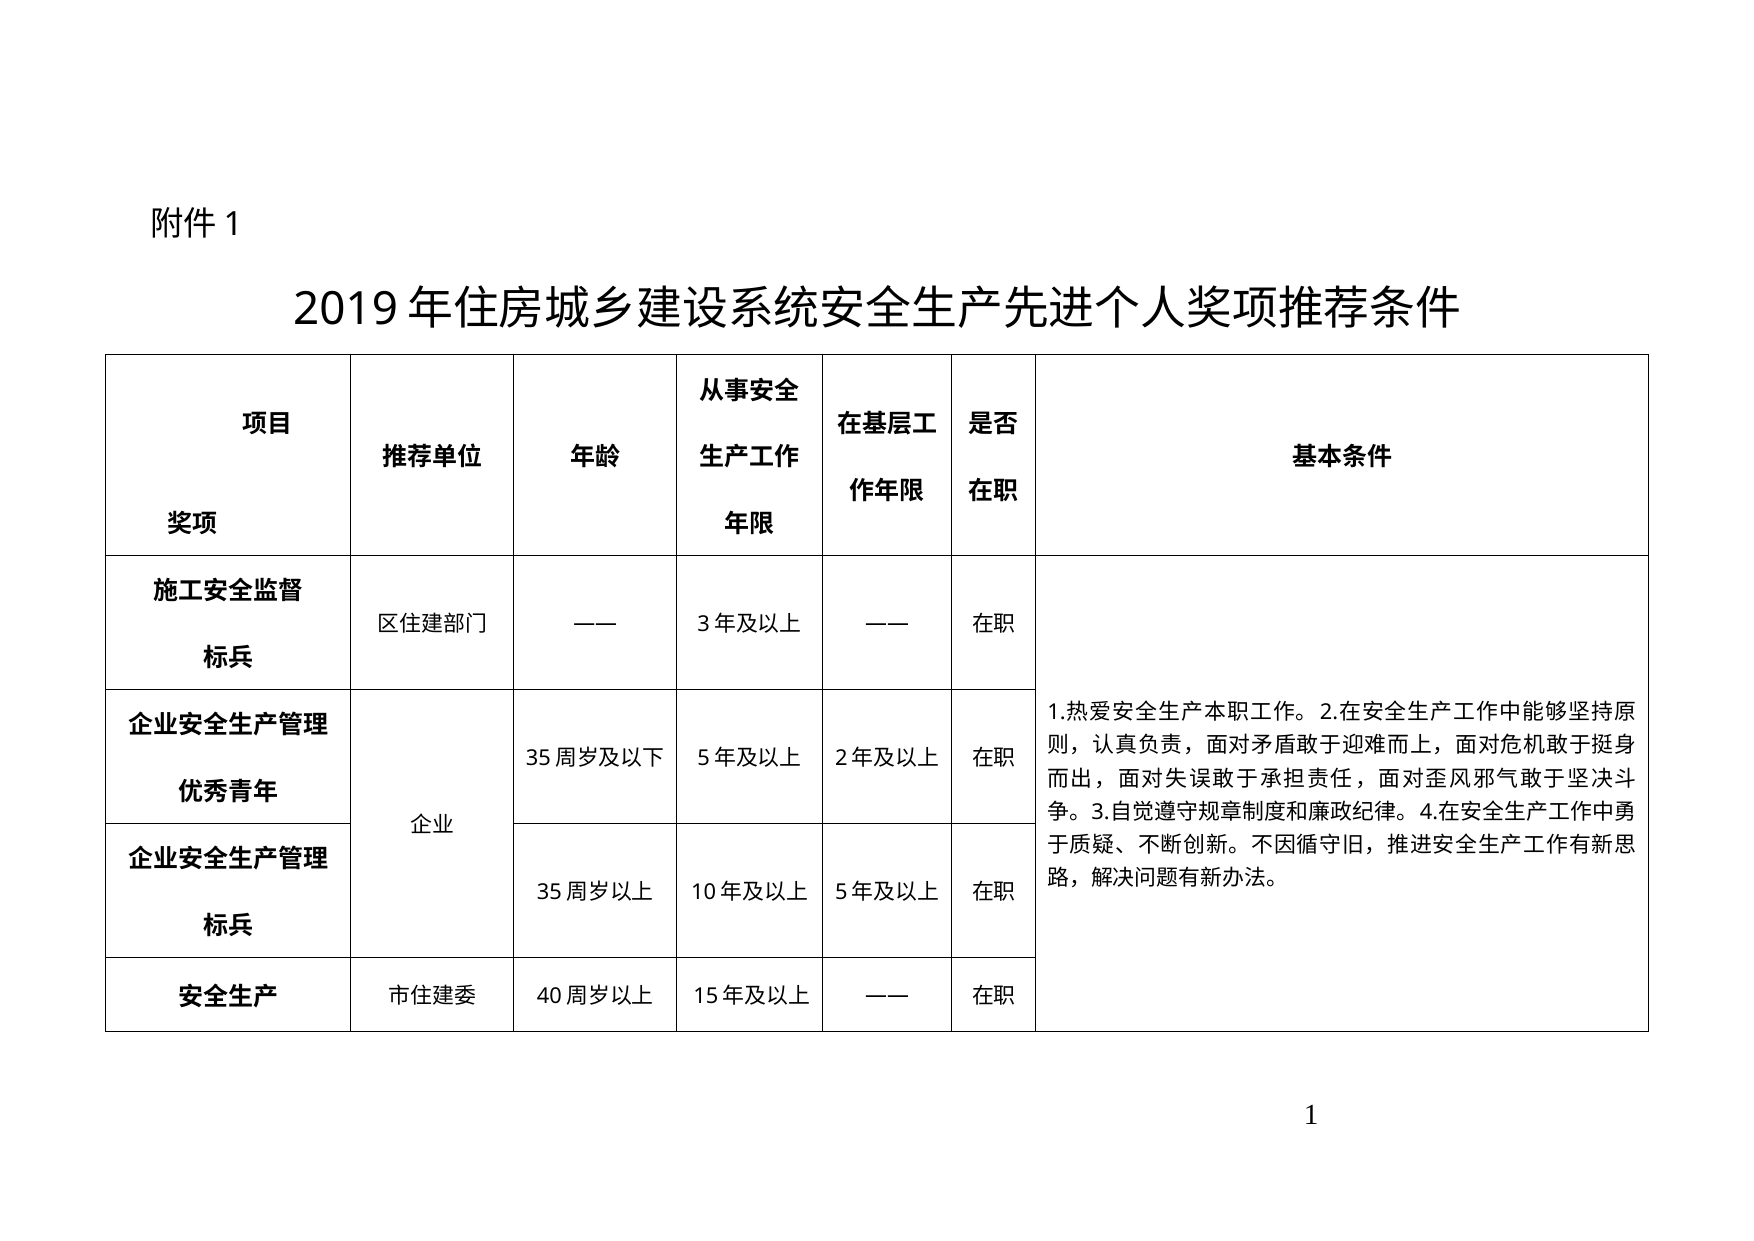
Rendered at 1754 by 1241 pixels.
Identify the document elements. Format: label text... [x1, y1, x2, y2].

table_cell —— [514, 556, 676, 689]
table_header 在基层工作年限 [823, 355, 951, 555]
table_cell 企业安全生产管理标兵 [106, 824, 350, 957]
table_header 推荐单位 [351, 355, 513, 555]
table_cell 施工安全监督 标兵 [106, 556, 350, 689]
table_header 从事安全生产工作年限 [677, 355, 822, 555]
table_header 基本条件 [1036, 355, 1648, 555]
table_cell 35周岁及以下 [514, 690, 676, 823]
table_cell 5年及以上 [823, 824, 951, 957]
table_cell 5年及以上 [677, 690, 822, 823]
table_cell 市住建委 [351, 958, 513, 1031]
table_cell 企业安全生产管理 优秀青年 [106, 690, 350, 823]
table_cell 安全生产 突出贡献奖 [106, 958, 350, 1031]
table_header 项目 奖项 [106, 355, 350, 555]
table_cell 1.热爱安全生产本职工作。2.在安全生产工作中能够坚持原则，认真负责，面对矛盾敢于迎难而上，面对危机敢于挺身而出，面对失误敢于承担责任，面对歪风邪气敢于坚决斗争。3.自觉遵守规章制度和廉政纪律。4.在安全生产工作中勇于质疑、不断创新。不因循守旧，推进安全生产工作有新思路，解决问题有新办法。 [1036, 556, 1648, 1031]
table_cell 35周岁以上 [514, 824, 676, 957]
table_cell 2年及以上 [823, 690, 951, 823]
table_cell 10年及以上 [677, 824, 822, 957]
table_cell 3年及以上 [677, 556, 822, 689]
table_cell 40周岁以上 [514, 958, 676, 1031]
table_cell 在职 [952, 690, 1035, 823]
table_cell 企业 [351, 690, 513, 957]
table_header 是否 在职 [952, 355, 1035, 555]
table_cell —— [823, 958, 951, 1031]
text 附件1 [150, 188, 1604, 254]
table_cell 区住建部门 [351, 556, 513, 689]
text 2019年住房城乡建设系统安全生产先进个人奖项推荐条件 [150, 254, 1604, 354]
table_cell 在职 [952, 556, 1035, 689]
table_cell 15年及以上 [677, 958, 822, 1031]
table_header 年龄 [514, 355, 676, 555]
table_cell —— [823, 556, 951, 689]
table_cell 在职 [952, 824, 1035, 957]
table_cell 在职 [952, 958, 1035, 1031]
